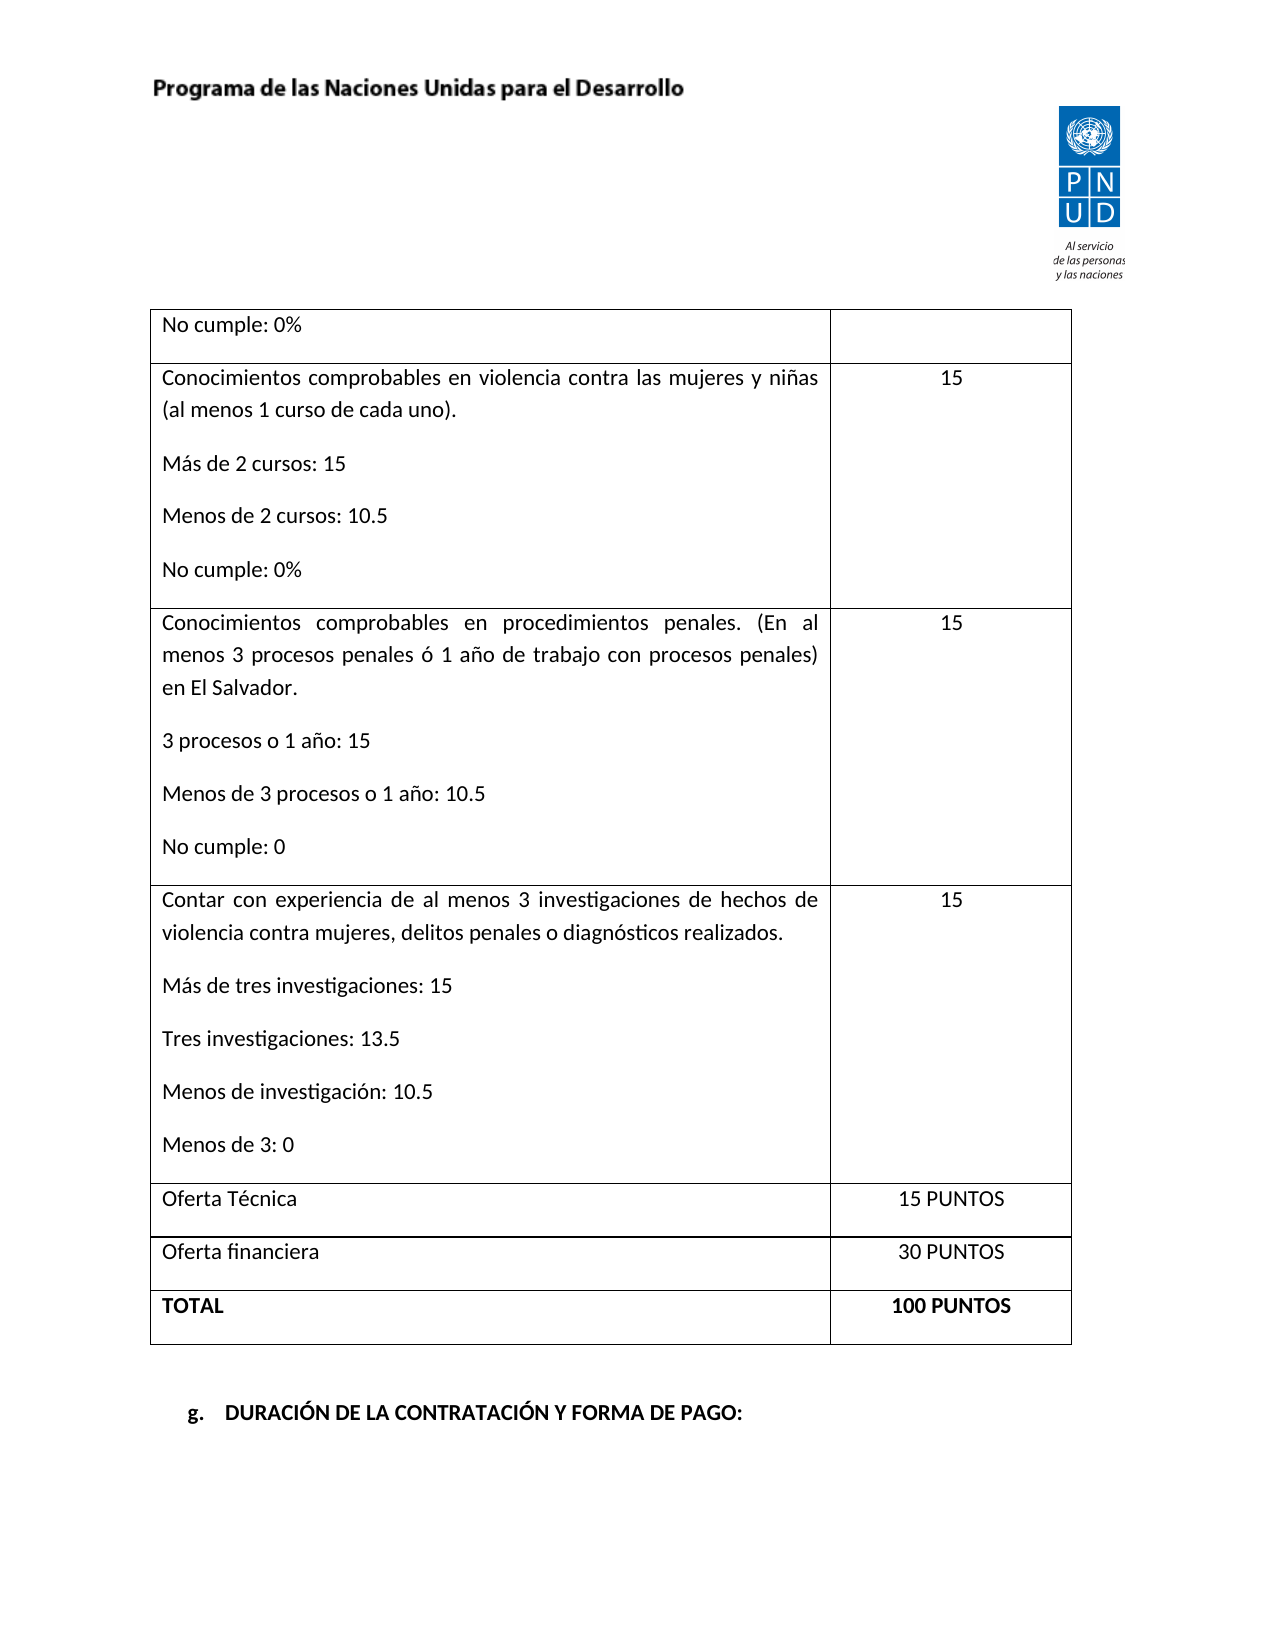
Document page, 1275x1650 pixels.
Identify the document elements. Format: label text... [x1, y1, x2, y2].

table_cell Conocimientos comprobables en violencia contra las mujeres y niñas (al menos 1 curso de cada uno). Más de 2 cursos: 15 Menos de 2 cursos: 10.5 No cumple: 0% [151, 364, 830, 607]
table_cell 15 [831, 364, 1071, 607]
table_cell Contar con experiencia de al menos 3 investigaciones de hechos de violencia contra mujeres, delitos penales o diagnósticos realizados. Más de tres investigaciones: 15 Tres investigaciones: 13.5 Menos de investigación: 10.5 Menos de 3: 0 [151, 886, 830, 1183]
table_cell 15 [831, 609, 1071, 884]
table_cell TOTAL [151, 1291, 830, 1344]
table_cell 30 PUNTOS [831, 1238, 1071, 1290]
table_cell Oferta Técnica [151, 1184, 830, 1236]
picture [150, 75, 688, 105]
table_cell 15 PUNTOS [831, 1184, 1071, 1236]
table_cell 15 [831, 886, 1071, 1183]
picture [1053, 106, 1125, 281]
list DURACIÓN DE LA CONTRATACIÓN Y FORMA DE PAGO: [187, 1398, 1125, 1426]
table_cell 100 PUNTOS [831, 1291, 1071, 1344]
table_cell 10 [831, 310, 1071, 362]
table_cell Oferta financiera [151, 1238, 830, 1290]
table_cell Profesional graduado/a en ciencias jurídicas de nacionalidad salvadoreña Cumple: 10 No cumple: 0% [151, 310, 830, 362]
table_cell Conocimientos comprobables en procedimientos penales. (En al menos 3 procesos penales ó 1 año de trabajo con procesos penales) en El Salvador. 3 procesos o 1 año: 15 Menos de 3 procesos o 1 año: 10.5 No cumple: 0 [151, 609, 830, 884]
